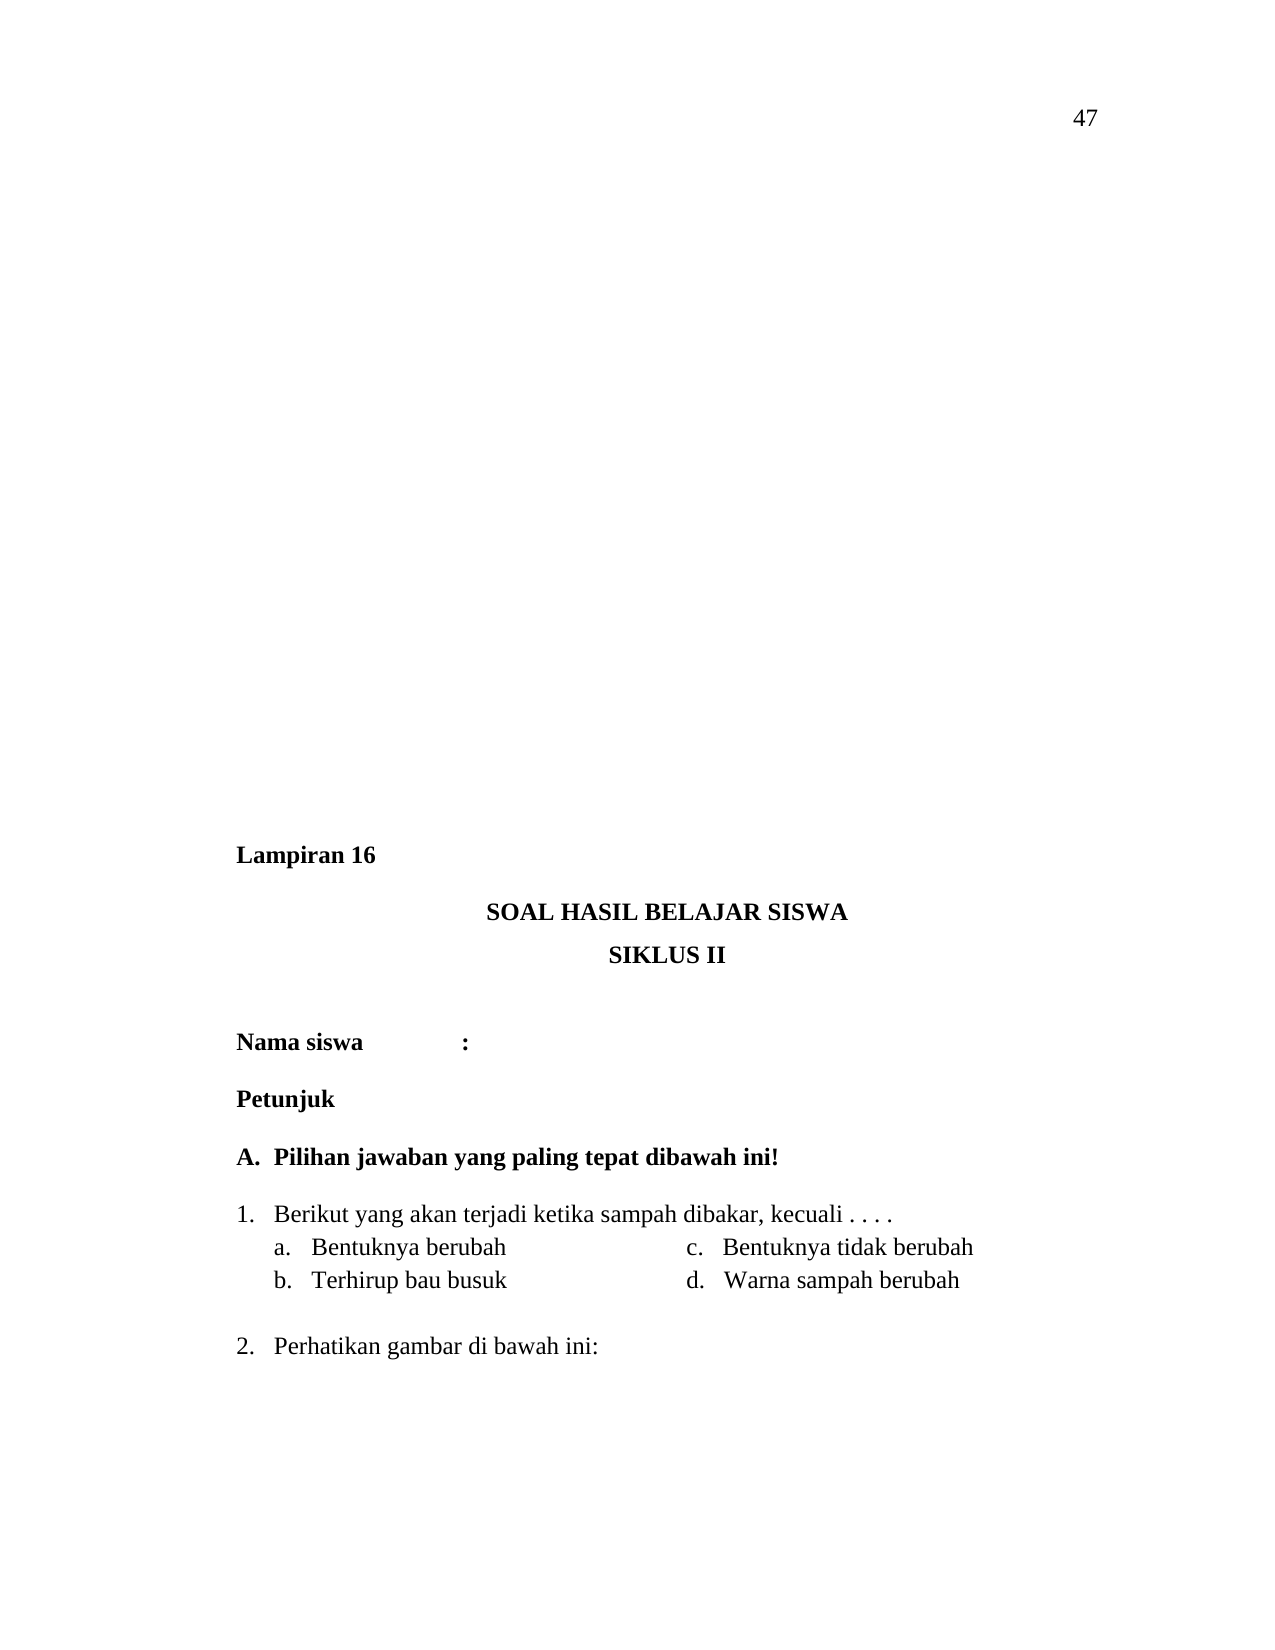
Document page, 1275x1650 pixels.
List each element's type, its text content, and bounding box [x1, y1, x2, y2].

list Bentuknya berubah c. Bentuknya tidak berubah [274, 1232, 1098, 1261]
text Nama siswa : [236, 1027, 1098, 1056]
list Pilihan jawaban yang paling tepat dibawah ini! [236, 1142, 1098, 1171]
text SIKLUS II [236, 941, 1098, 969]
text Petunjuk [236, 1084, 1098, 1113]
text SOAL HASIL BELAJAR SISWA [236, 897, 1098, 926]
list Perhatikan gambar di bawah ini: [236, 1331, 1098, 1360]
list Berikut yang akan terjadi ketika sampah dibakar, kecuali . . . . [236, 1199, 1098, 1228]
text Lampiran 16 [236, 840, 1098, 869]
list Terhirup bau busuk d. Warna sampah berubah [274, 1265, 1098, 1294]
